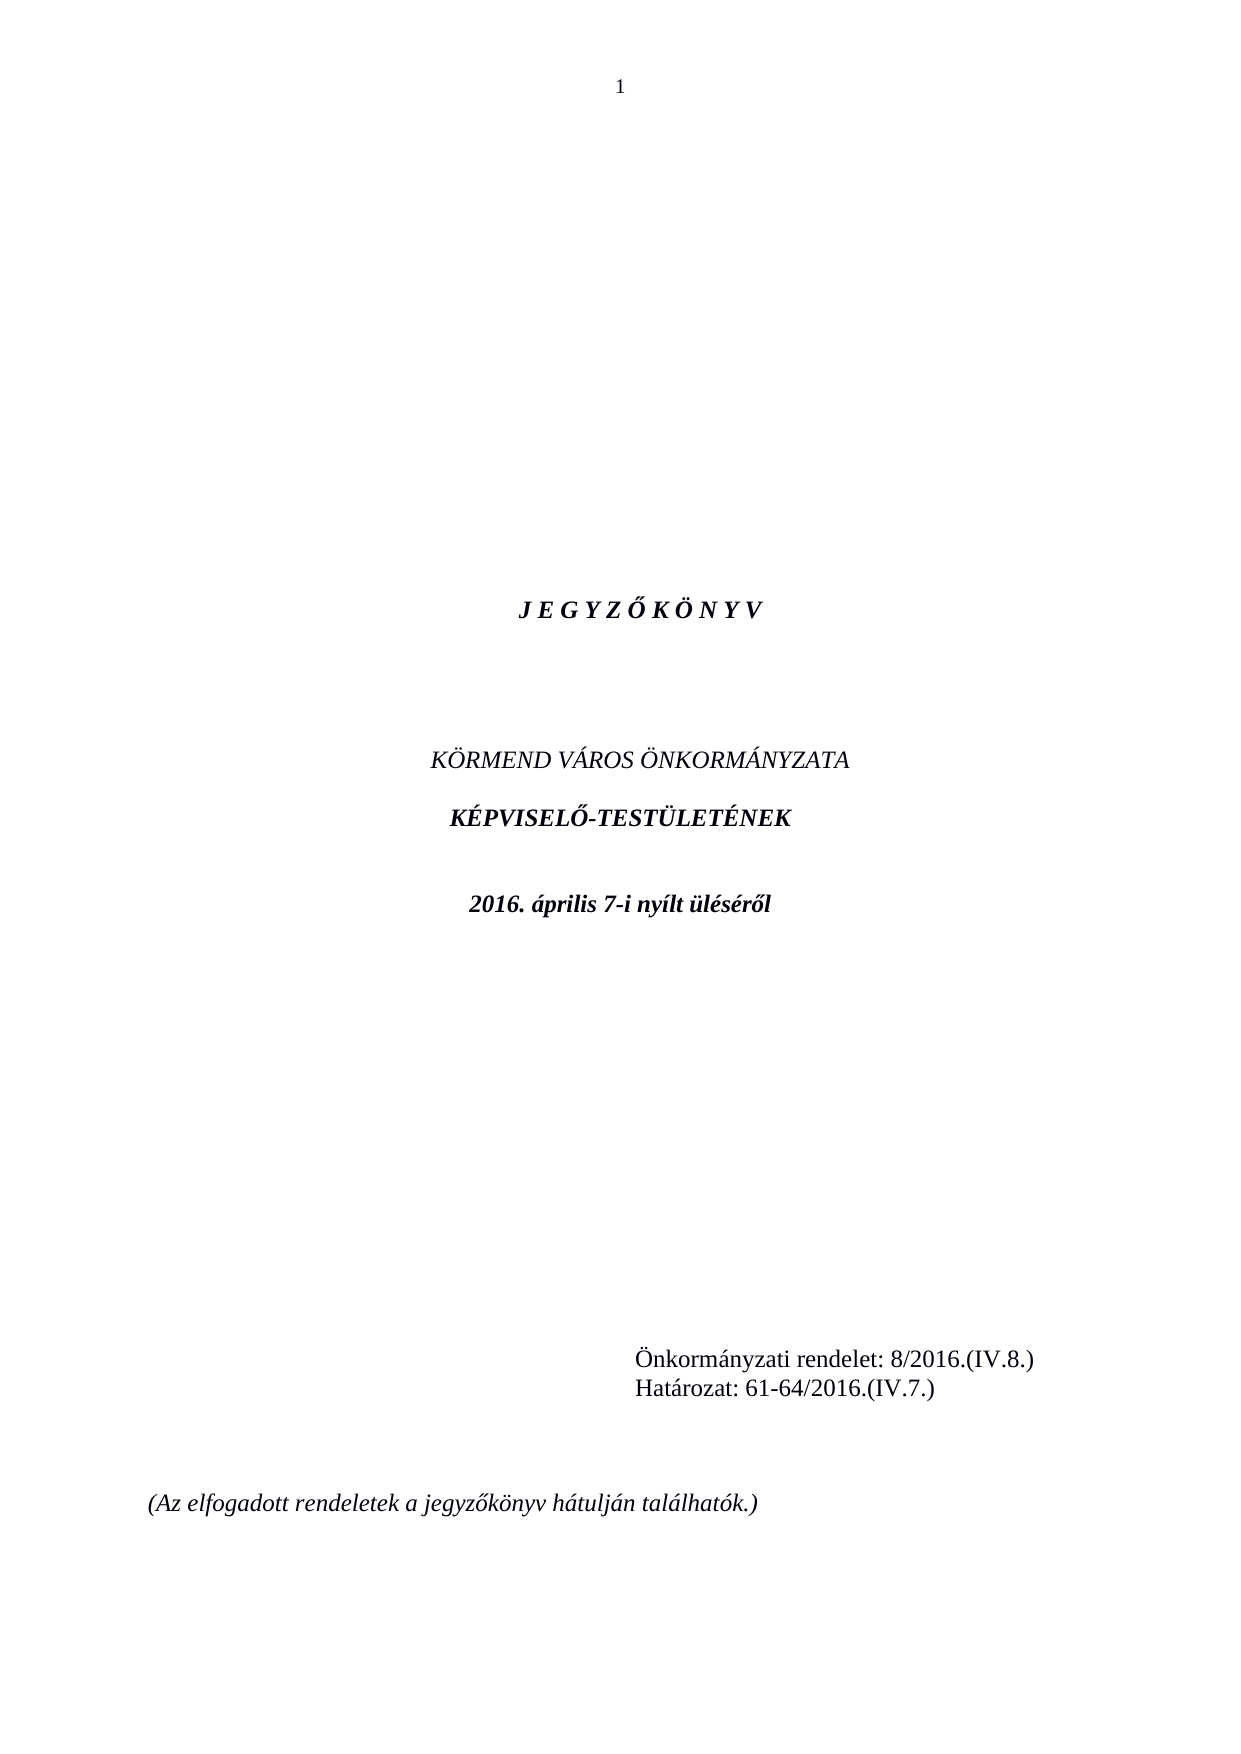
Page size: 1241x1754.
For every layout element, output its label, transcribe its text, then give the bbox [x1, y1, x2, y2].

text Önkormányzati rendelet: 8/2016.(IV.8.) [148, 1344, 1093, 1373]
subtitle KÖRMEND VÁROS ÖNKORMÁNYZATA [187, 745, 1093, 774]
subtitle J E G Y Z Ő K Ö N Y V [148, 595, 1093, 624]
text (Az elfogadott rendeletek a jegyzőkönyv hátulján találhatók.) [148, 1488, 1093, 1517]
text 2016. április 7-i nyílt üléséről [148, 889, 1093, 918]
text Határozat: 61-64/2016.(IV.7.) [148, 1373, 1093, 1402]
text KÉPVISELŐ-TESTÜLETÉNEK [148, 803, 1093, 831]
